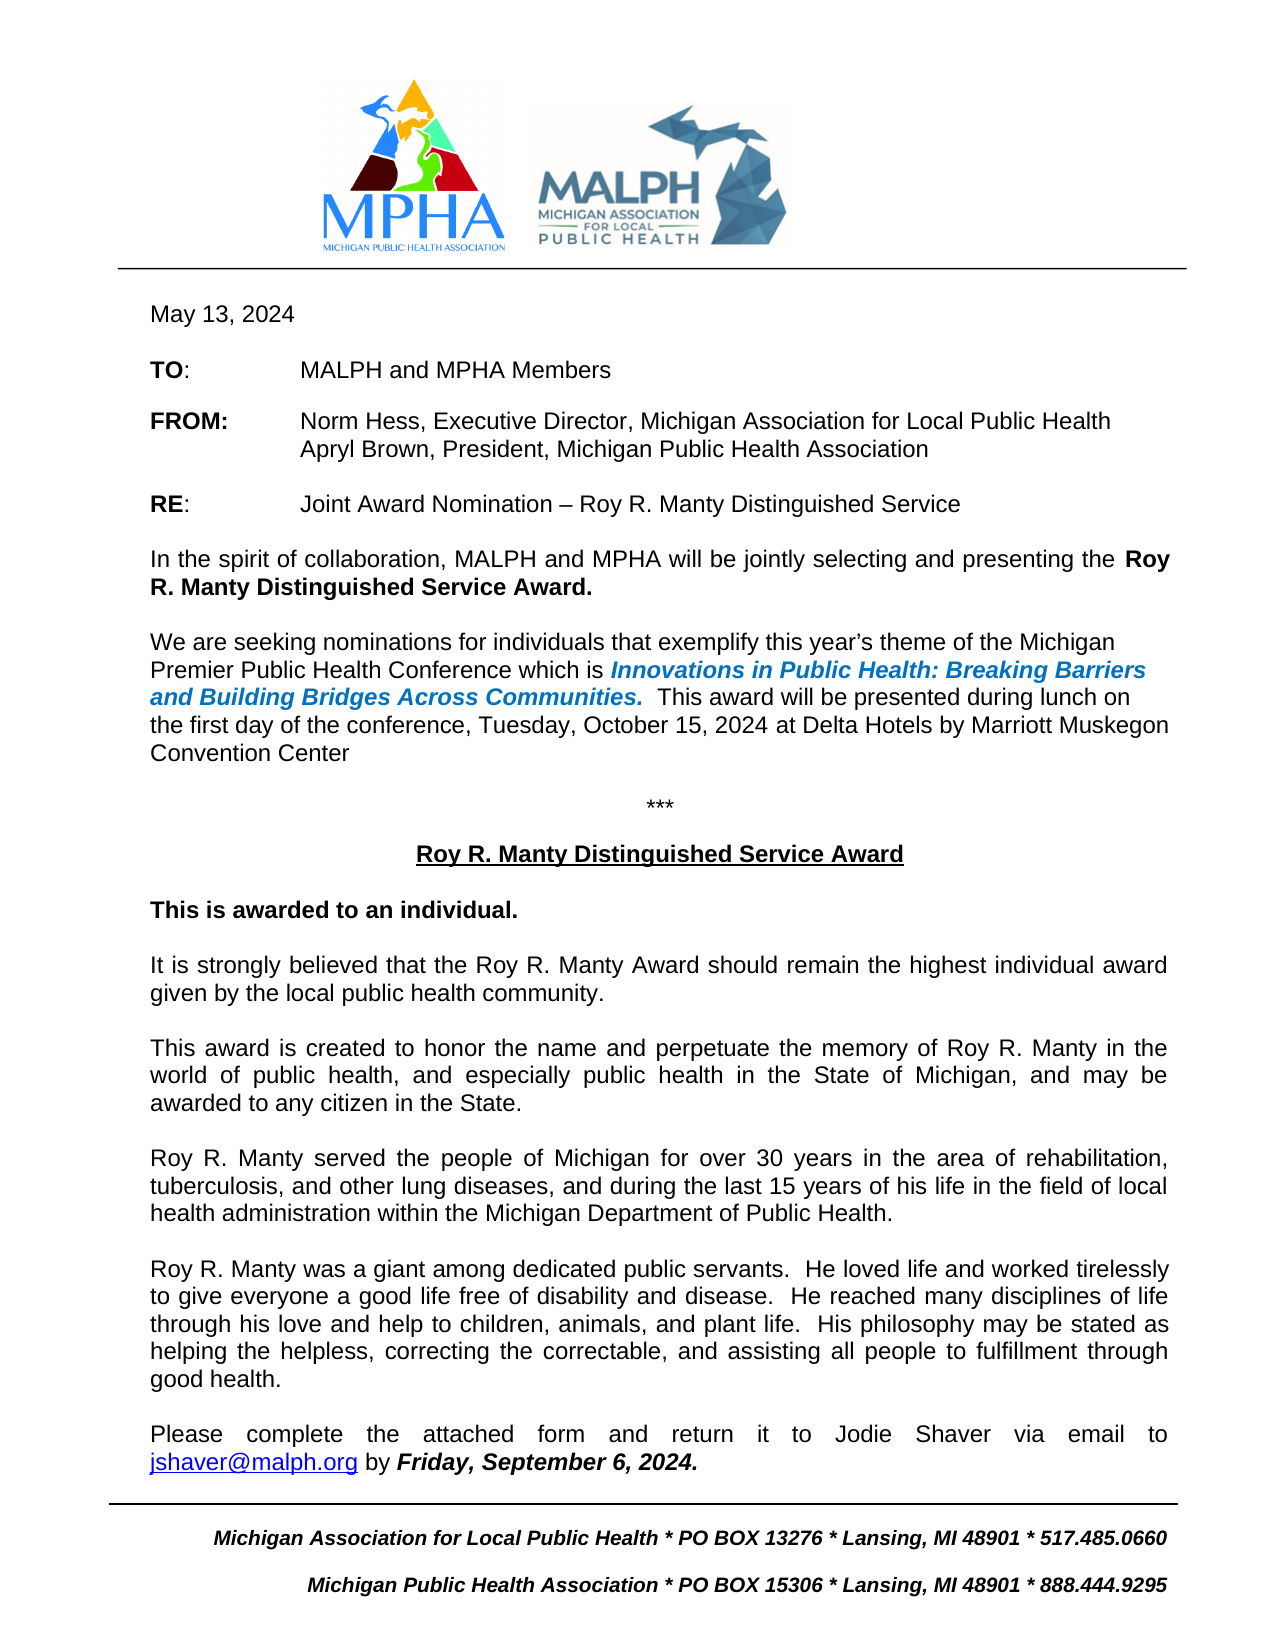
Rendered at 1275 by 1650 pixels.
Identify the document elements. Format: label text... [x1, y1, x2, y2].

text It is strongly believed that the Roy R. Manty Award should remain the highest individual award given by the local public health community. [150, 951, 1170, 1006]
text *** [150, 794, 1170, 821]
text RE: Joint Award Nomination – Roy R. Manty Distinguished Service [150, 490, 1170, 518]
text Roy R. Manty served the people of Michigan for over 30 years in the area of rehabilitation, tuberculosis, and other lung diseases, and during the last 15 years of his life in the field of local health administration within the Michigan Department of Public Health. [150, 1144, 1170, 1227]
text Roy R. Manty was a giant among dedicated public servants. He loved life and worked tirelessly to give everyone a good life free of disability and disease. He reached many disciplines of life through his love and help to children, animals, and plant life. His philosophy may be stated as helping the helpless, correcting the correctable, and assisting all people to fulfillment through good health. [150, 1254, 1170, 1392]
text In the spirit of collaboration, MALPH and MPHA will be jointly selecting and presenting the Roy R. Manty Distinguished Service Award. [150, 545, 1170, 600]
text TO: MALPH and MPHA Members [150, 356, 1170, 383]
text Apryl Brown, President, Michigan Public Health Association [150, 435, 1170, 462]
picture [530, 102, 790, 250]
text This award is created to honor the name and perpetuate the memory of Roy R. Manty in the world of public health, and especially public health in the State of Michigan, and may be awarded to any citizen in the State. [150, 1034, 1170, 1116]
text Roy R. Manty Distinguished Service Award [150, 840, 1170, 868]
text We are seeking nominations for individuals that exemplify this year’s theme of the Michigan Premier Public Health Conference which is Innovations in Public Health: Breaking Barriers and Building Bridges Across Communities. This award will be presented during lunch on the first day of the conference, Tuesday, October 15, 2024 at Delta Hotels by Marriott Muskegon Convention Center [150, 628, 1170, 766]
picture [320, 76, 505, 252]
text May 13, 2024 [150, 300, 1170, 328]
text Please complete the attached form and return it to Jodie Shaver via email to jshaver@malph.org by Friday, September 6, 2024. [150, 1420, 1170, 1475]
text This is awarded to an individual. [150, 896, 1170, 923]
text FROM: Norm Hess, Executive Director, Michigan Association for Local Public Health [150, 407, 1170, 435]
